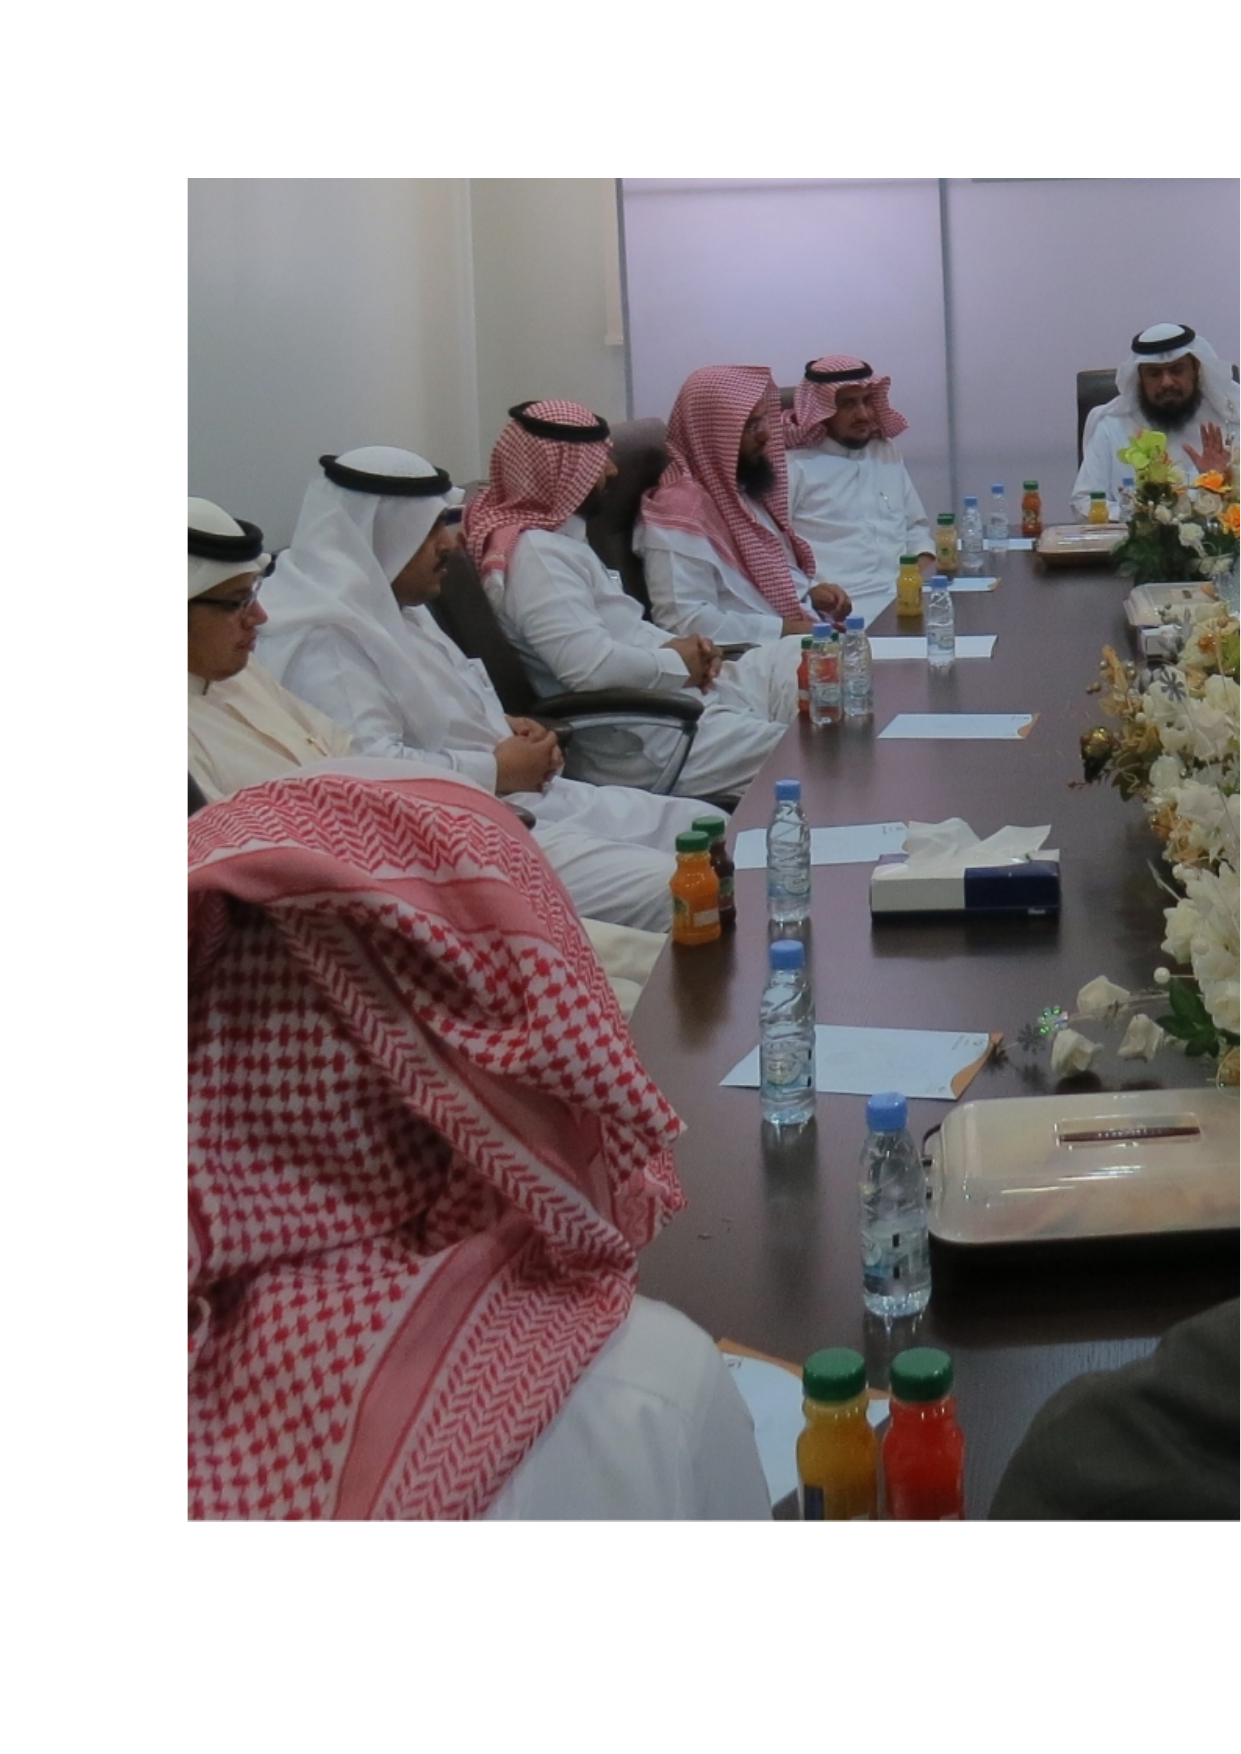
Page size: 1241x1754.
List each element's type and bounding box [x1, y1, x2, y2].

picture [187, 178, 1241, 1522]
